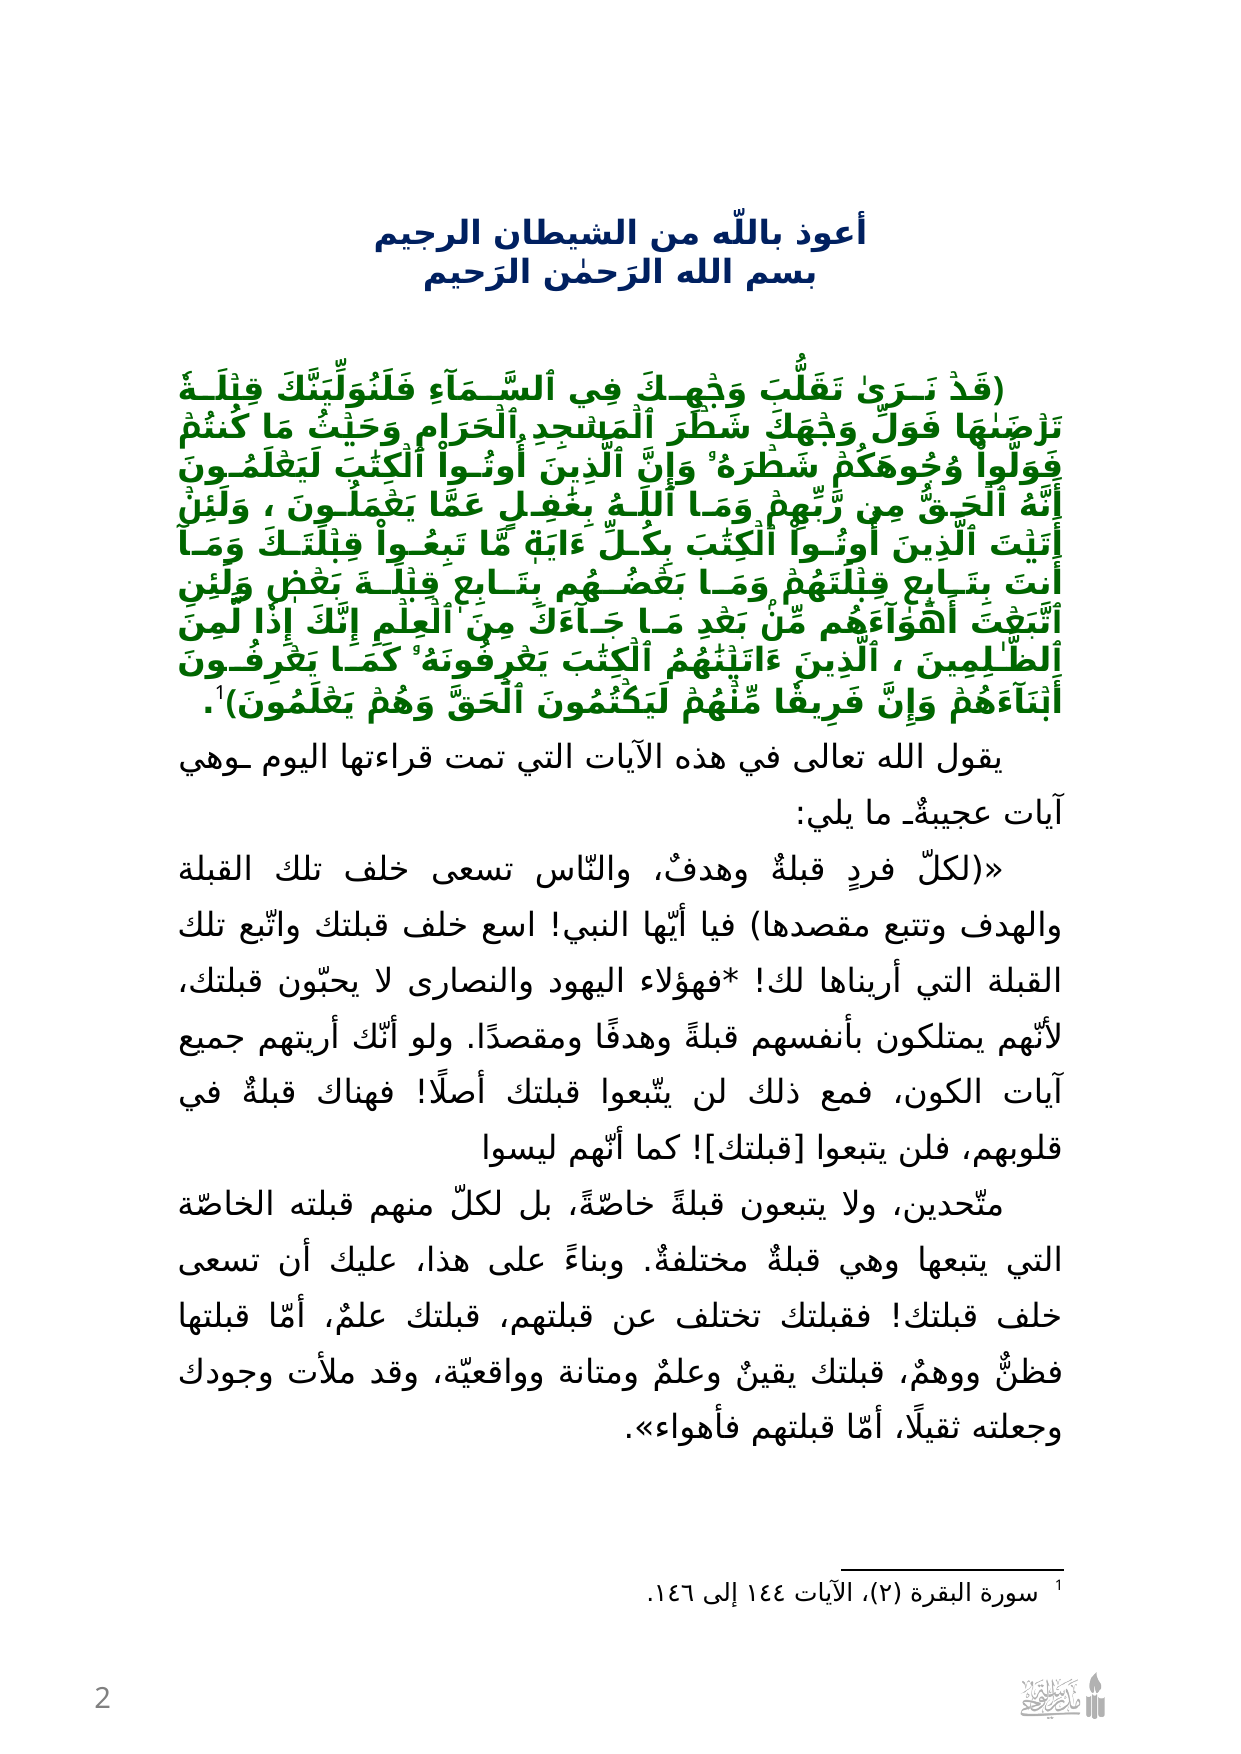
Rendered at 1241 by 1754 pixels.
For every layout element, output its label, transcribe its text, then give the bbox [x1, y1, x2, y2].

text «(لكلّ فردٍ قبلةٌ وهدفٌ، والنّاس تسعى خلف تلك القبلة والهدف وتتبع مقصدها) فيا أيّها النبي! اسع خلف قبلتك واتّبع تلك القبلة التي أريناها لك! *فهؤلاء اليهود والنصارى لا يحبّون قبلتك، لأنّهم يمتلكون بأنفسهم قبلةً وهدفًا ومقصدًا. ولو أنّك أريتهم جميع آيات الكون، فمع ذلك لن يتّبعوا قبلتك أصلًا! فهناك قبلةٌ في قلوبهم، فلن يتبعوا [قبلتك]! كما أنّهم ليسوا [177, 847, 1063, 1182]
text بسم الله الرَحمٰن الرَحيم [177, 252, 1063, 291]
text ﴿قَدۡ نَرَىٰ تَقَلُّبَ وَجۡهِكَ فِي ٱلسَّمَآءِ فَلَنُوَلِّيَنَّكَ قِبۡلَةٗ تَرۡضَىٰهَا فَوَلِّ وَجۡهَكَ شَطۡرَ ٱلۡمَسۡجِدِ ٱلۡحَرَامِ وَحَيۡثُ مَا كُنتُمۡ فَوَلُّواْ وُجُوهَكُمۡ شَطۡرَهُۥ وَإِنَّ ٱلَّذِينَ أُوتُواْ ٱلۡكِتَٰبَ لَيَعۡلَمُونَ أَنَّهُ ٱلۡحَقُّ مِن رَّبِّهِمۡ وَمَا ٱللَهُ بِغَٰفِلٍ عَمَّا يَعۡمَلُونَ ، وَلَئِنۡ أَتَيۡتَ ٱلَّذِينَ أُوتُواْ ٱلۡكِتَٰبَ بِكُلِّ ءَايَةٖ مَّا تَبِعُواْ قِبۡلَتَكَ وَمَآ أَنتَ بِتَابِعٖ قِبۡلَتَهُمۡ وَمَا بَعۡضُهُم بِتَابِعٖ قِبۡلَةَ بَعۡضٖ وَلَئِنِ ٱتَّبَعۡتَ أَهۡوَآءَهُم مِّنۢ بَعۡدِ مَا جَآءَكَ مِنَ ٱلۡعِلۡمِ إِنَّكَ إِذٗا لَّمِنَ ٱلظَّـٰلِمِينَ ، ٱلَّذِينَ ءَاتَيۡنَٰهُمُ ٱلۡكِتَٰبَ يَعۡرِفُونَهُۥ كَمَا يَعۡرِفُونَ أَبۡنَآءَهُمۡ وَإِنَّ فَرِيقٗا مِّنۡهُمۡ لَيَكۡتُمُونَ ٱلۡحَقَّ وَهُمۡ يَعۡلَمُونَ﴾. [177, 369, 1063, 736]
text متّحدين، ولا يتبعون قبلةً خاصّةً، بل لكلّ منهم قبلته الخاصّة التي يتبعها وهي قبلةٌ مختلفةٌ. وبناءً على هذا، عليك أن تسعى خلف قبلتك! فقبلتك تختلف عن قبلتهم، قبلتك علمٌ، أمّا قبلتها فظنٌّ ووهمٌ، قبلتك يقينٌ وعلمٌ ومتانة وواقعيّة، وقد ملأت وجودك وجعلته ثقيلًا، أمّا قبلتهم فأهواء». [177, 1182, 1063, 1461]
text أعوذ باللّه من الشيطان الرجيم [177, 213, 1063, 252]
picture [1020, 1672, 1105, 1719]
text يقول الله تعالى في هذه الآيات التي تمت قراءتها اليوم ـوهي آيات عجيبةٌـ ما يلي: [177, 736, 1063, 847]
